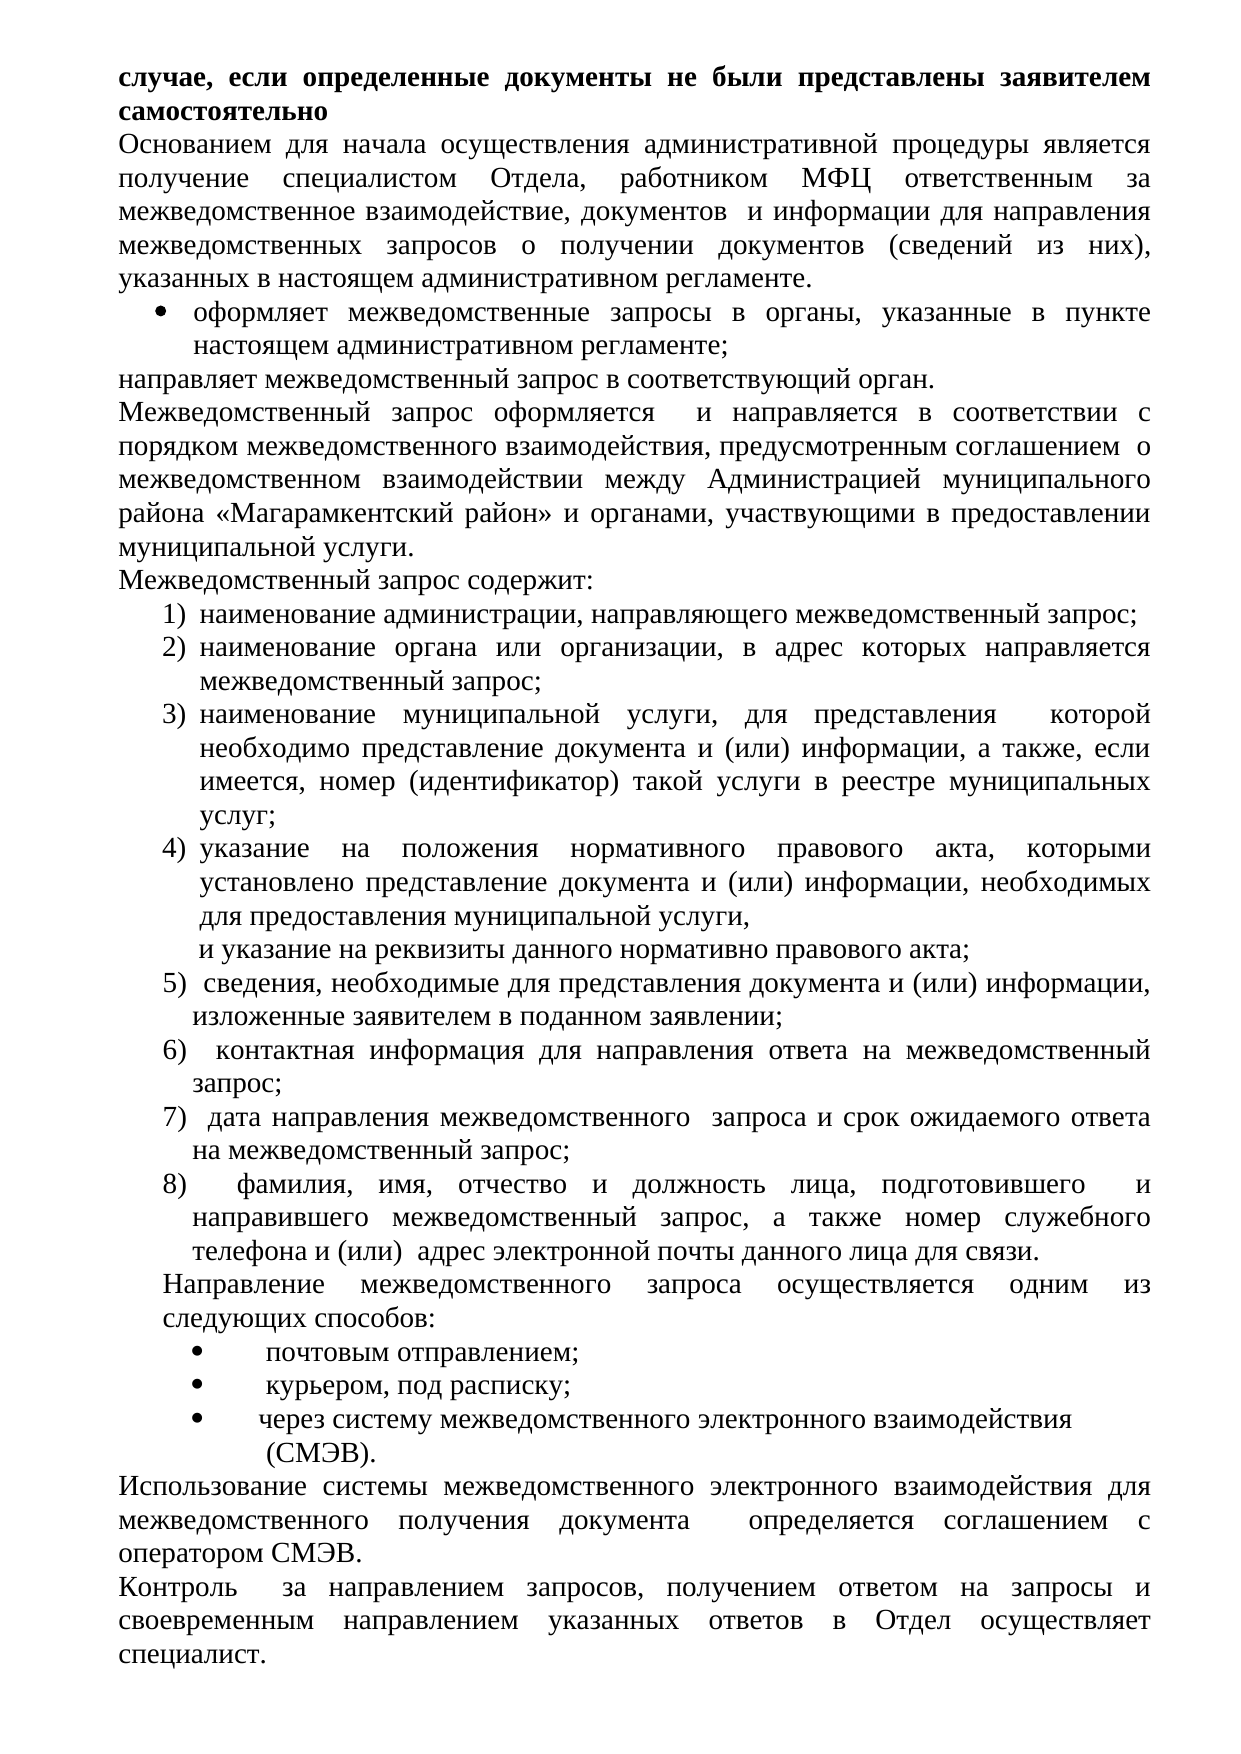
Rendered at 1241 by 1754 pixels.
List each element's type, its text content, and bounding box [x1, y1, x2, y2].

list наименование администрации, направляющего межведомственный запрос; [162, 596, 1152, 629]
list наименование муниципальной услуги, для представления которой необходимо представление документа и (или) информации, а также, если имеется, номер (идентификатор) такой услуги в реестре муниципальных услуг; [162, 696, 1152, 831]
text 5) сведения, необходимые для представления документа и (или) информации, изложенные заявителем в поданном заявлении; [162, 965, 1152, 1032]
list почтовым отправлением; [192, 1334, 1152, 1367]
text 8) фамилия, имя, отчество и должность лица, подготовившего и направившего межведомственный запрос, а также номер служебного телефона и (или) адрес электронной почты данного лица для связи. [162, 1166, 1152, 1267]
text (СМЭВ). [192, 1435, 1152, 1468]
text Направление межведомственного запроса осуществляется одним из следующих способов: [162, 1267, 1152, 1334]
text направляет межведомственный запрос в соответствующий орган. [118, 361, 1152, 394]
text Использование системы межведомственного электронного взаимодействия для межведомственного получения документа определяется соглашением с оператором СМЭВ. [118, 1468, 1152, 1569]
list указание на положения нормативного правового акта, которыми установлено представление документа и (или) информации, необходимых для предоставления муниципальной услуги, [162, 831, 1152, 931]
text 7) дата направления межведомственного запроса и срок ожидаемого ответа на межведомственный запрос; [162, 1099, 1152, 1166]
list через систему межведомственного электронного взаимодействия [192, 1401, 1152, 1435]
text Межведомственный запрос оформляется и направляется в соответствии с порядком межведомственного взаимодействия, предусмотренным соглашением о межведомственном взаимодействии между Администрацией муниципального района «Магарамкентский район» и органами, участвующими в предоставлении муниципальной услуги. [118, 394, 1152, 562]
text Межведомственный запрос содержит: [118, 562, 1152, 596]
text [118, 59, 1152, 126]
text Контроль за направлением запросов, получением ответом на запросы и своевременным направлением указанных ответов в Отдел осуществляет специалист. [118, 1569, 1152, 1669]
list наименование органа или организации, в адрес которых направляется межведомственный запрос; [162, 629, 1152, 696]
list оформляет межведомственные запросы в органы, указанные в пункте настоящем административном регламенте; [156, 294, 1152, 361]
text 6) контактная информация для направления ответа на межведомственный запрос; [162, 1032, 1152, 1099]
text Основанием для начала осуществления административной процедуры является получение специалистом Отдела, работником МФЦ ответственным за межведомственное взаимодействие, документов и информации для направления межведомственных запросов о получении документов (сведений из них), указанных в настоящем административном регламенте. [118, 126, 1152, 294]
list курьером, под расписку; [192, 1367, 1152, 1401]
text и указание на реквизиты данного нормативно правового акта; [162, 931, 1152, 965]
